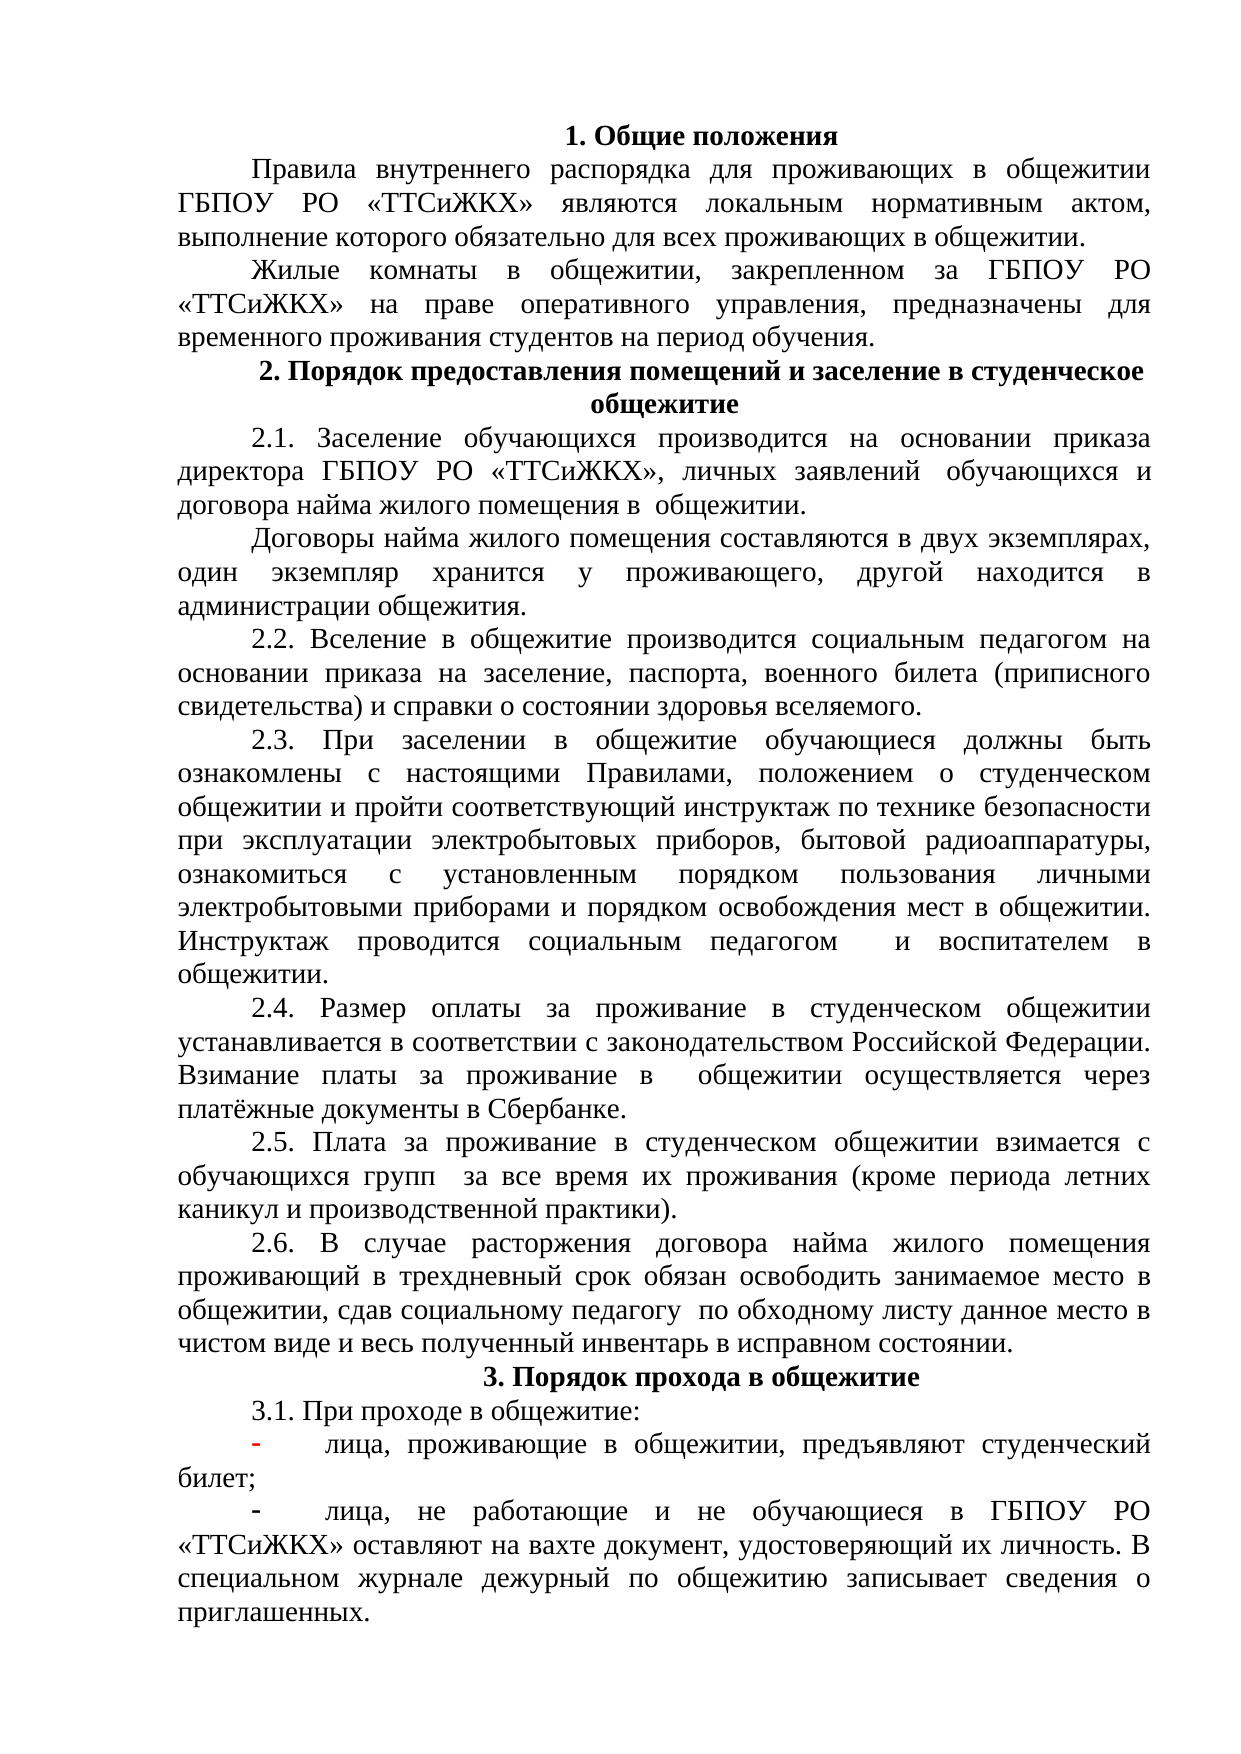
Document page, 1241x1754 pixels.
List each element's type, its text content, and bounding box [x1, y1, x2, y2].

list лица, не работающие и не обучающиеся в ГБПОУ РО «ТТСиЖКХ» оставляют на вахте документ, удостоверяющий их личность. В специальном журнале дежурный по общежитию записывает сведения о приглашенных. [177, 1493, 1152, 1628]
text 2.6. В случае расторжения договора найма жилого помещения проживающий в трехдневный срок обязан освободить занимаемое место в общежитии, сдав социальному педагогу по обходному листу данное место в чистом виде и весь полученный инвентарь в исправном состоянии. [177, 1225, 1152, 1359]
text 1. Общие положения [177, 118, 1152, 152]
text 3. Порядок прохода в общежитие [177, 1359, 1152, 1393]
text 2.4. Размер оплаты за проживание в студенческом общежитии устанавливается в соответствии с законодательством Российской Федерации. Взимание платы за проживание в общежитии осуществляется через платёжные документы в Сбербанке. [177, 990, 1152, 1124]
text 2.3. При заселении в общежитие обучающиеся должны быть ознакомлены с настоящими Правилами, положением о студенческом общежитии и пройти соответствующий инструктаж по технике безопасности при эксплуатации электробытовых приборов, бытовой радиоаппаратуры, ознакомиться с установленным порядком пользования личными электробытовыми приборами и порядком освобождения мест в общежитии. Инструктаж проводится социальным педагогом и воспитателем в общежитии. [177, 722, 1152, 990]
text Жилые комнаты в общежитии, закрепленном за ГБПОУ РО «ТТСиЖКХ» на праве оперативного управления, предназначены для временного проживания студентов на период обучения. [177, 252, 1152, 353]
text 3.1. При проходе в общежитие: [177, 1393, 1152, 1426]
text Правила внутреннего распорядка для проживающих в общежитии ГБПОУ РО «ТТСиЖКХ» являются локальным нормативным актом, выполнение которого обязательно для всех проживающих в общежитии. [177, 152, 1152, 252]
text 2.2. Вселение в общежитие производится социальным педагогом на основании приказа на заселение, паспорта, военного билета (приписного свидетельства) и справки о состоянии здоровья вселяемого. [177, 621, 1152, 722]
text 2.1. Заселение обучающихся производится на основании приказа директора ГБПОУ РО «ТТСиЖКХ», личных заявлений обучающихся и договора найма жилого помещения в общежитии. [177, 420, 1152, 521]
text 2. Порядок предоставления помещений и заселение в студенческое общежитие [177, 353, 1152, 420]
text 2.5. Плата за проживание в студенческом общежитии взимается с обучающихся групп за все время их проживания (кроме периода летних каникул и производственной практики). [177, 1124, 1152, 1225]
list лица, проживающие в общежитии, предъявляют студенческий билет; [177, 1426, 1152, 1493]
text Договоры найма жилого помещения составляются в двух экземплярах, один экземпляр хранится у проживающего, другой находится в администрации общежития. [177, 521, 1152, 621]
